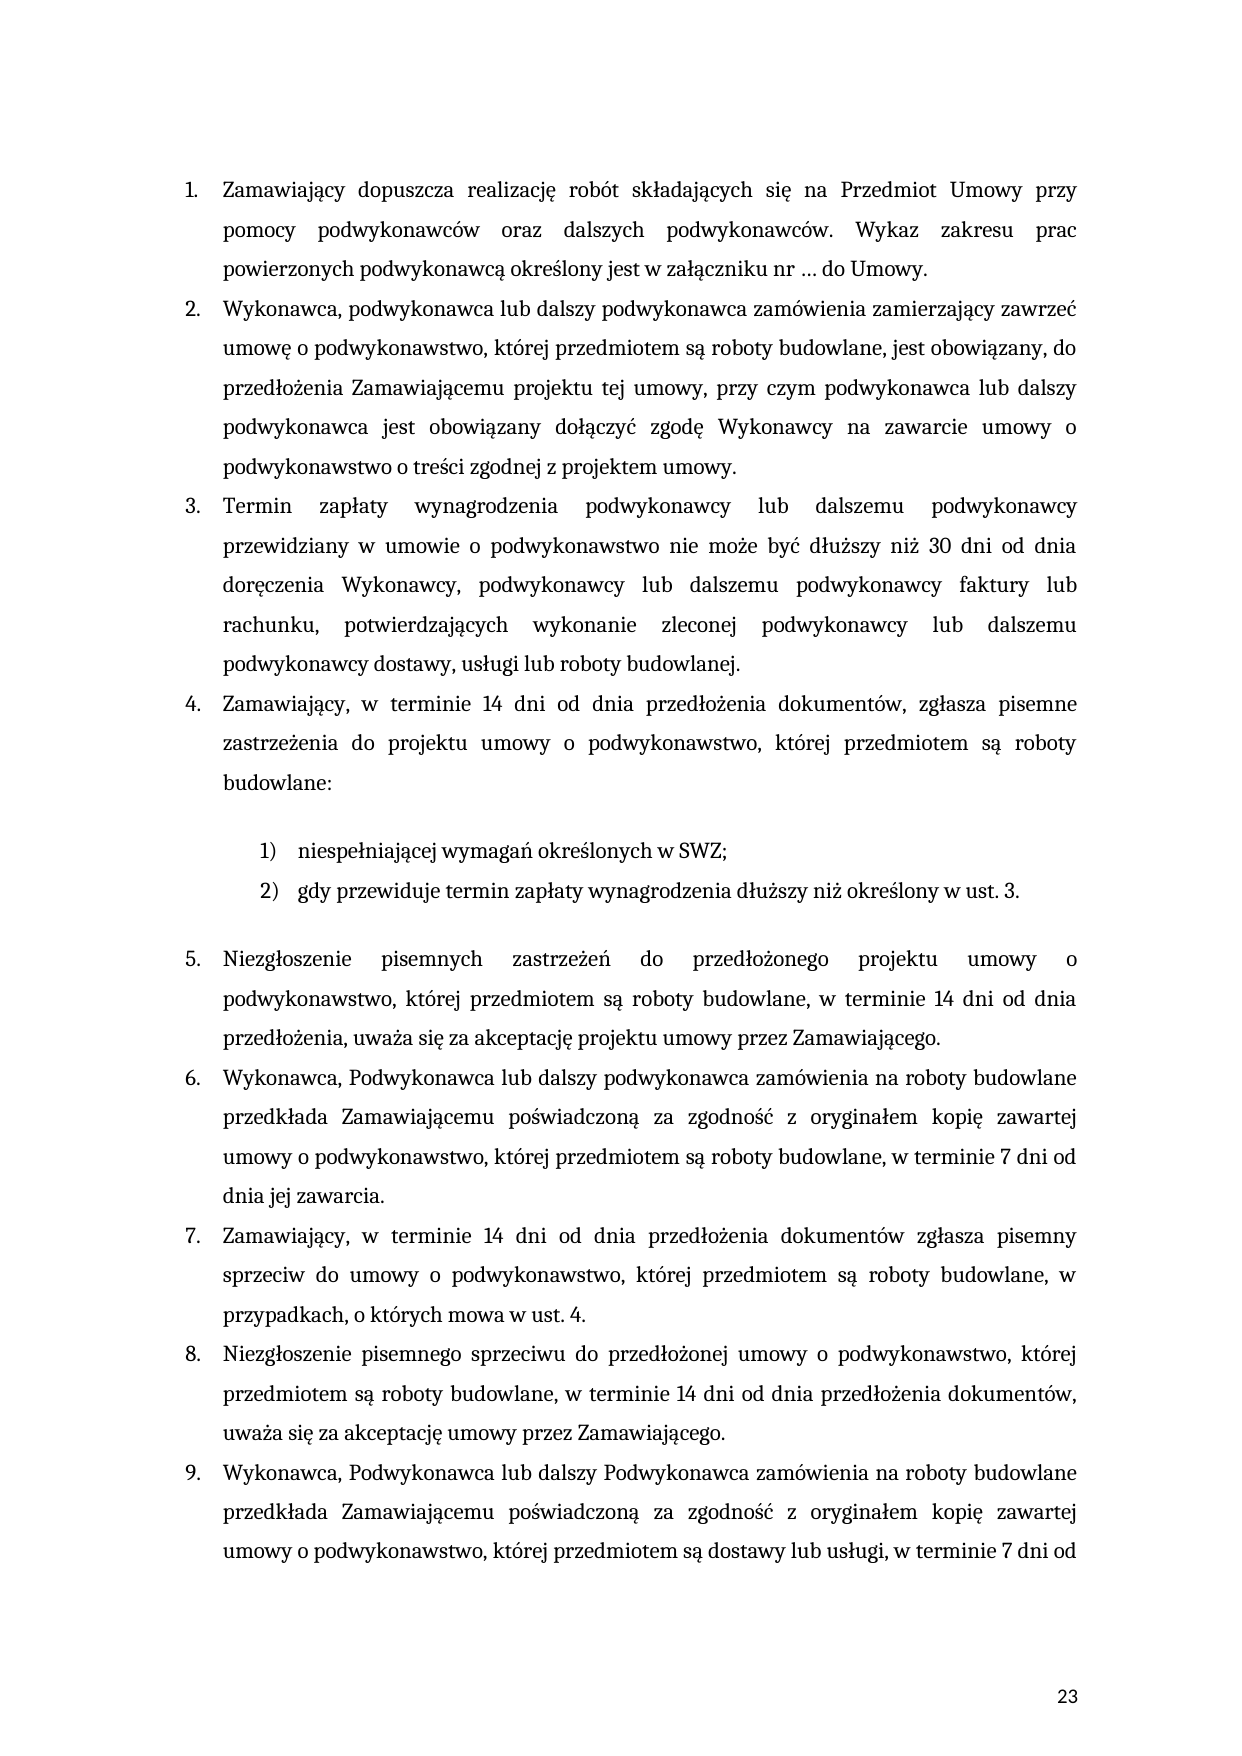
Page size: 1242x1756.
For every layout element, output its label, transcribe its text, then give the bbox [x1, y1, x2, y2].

list Zamawiający dopuszcza realizację robót składających się na Przedmiot Umowy przy pomocy podwykonawców oraz dalszych podwykonawców. Wykaz zakresu prac powierzonych podwykonawcą określony jest w załączniku nr … do Umowy. [185, 177, 1078, 282]
list Wykonawca, Podwykonawca lub dalszy podwykonawca zamówienia na roboty budowlane przedkłada Zamawiającemu poświadczoną za zgodność z oryginałem kopię zawartej umowy o podwykonawstwo, której przedmiotem są roboty budowlane, w terminie 7 dni od dnia jej zawarcia. [185, 1064, 1078, 1209]
list Zamawiający, w terminie 14 dni od dnia przedłożenia dokumentów zgłasza pisemny sprzeciw do umowy o podwykonawstwo, której przedmiotem są roboty budowlane, w przypadkach, o których mowa w ust. 4. [185, 1222, 1078, 1328]
list Niezgłoszenie pisemnych zastrzeżeń do przedłożonego projektu umowy o podwykonawstwo, której przedmiotem są roboty budowlane, w terminie 14 dni od dnia przedłożenia, uważa się za akceptację projektu umowy przez Zamawiającego. [185, 946, 1078, 1051]
list gdy przewiduje termin zapłaty wynagrodzenia dłuższy niż określony w ust. 3. [260, 877, 1078, 904]
list Termin zapłaty wynagrodzenia podwykonawcy lub dalszemu podwykonawcy przewidziany w umowie o podwykonawstwo nie może być dłuższy niż 30 dni od dnia doręczenia Wykonawcy, podwykonawcy lub dalszemu podwykonawcy faktury lub rachunku, potwierdzających wykonanie zleconej podwykonawcy lub dalszemu podwykonawcy dostawy, usługi lub roboty budowlanej. [185, 493, 1078, 677]
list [185, 1459, 1078, 1565]
list Zamawiający, w terminie 14 dni od dnia przedłożenia dokumentów, zgłasza pisemne zastrzeżenia do projektu umowy o podwykonawstwo, której przedmiotem są roboty budowlane: [185, 690, 1078, 796]
list Wykonawca, podwykonawca lub dalszy podwykonawca zamówienia zamierzający zawrzeć umowę o podwykonawstwo, której przedmiotem są roboty budowlane, jest obowiązany, do przedłożenia Zamawiającemu projektu tej umowy, przy czym podwykonawca lub dalszy podwykonawca jest obowiązany dołączyć zgodę Wykonawcy na zawarcie umowy o podwykonawstwo o treści zgodnej z projektem umowy. [185, 296, 1078, 480]
list Niezgłoszenie pisemnego sprzeciwu do przedłożonej umowy o podwykonawstwo, której przedmiotem są roboty budowlane, w terminie 14 dni od dnia przedłożenia dokumentów, uważa się za akceptację umowy przez Zamawiającego. [185, 1341, 1078, 1446]
list niespełniającej wymagań określonych w SWZ; [260, 838, 1078, 864]
